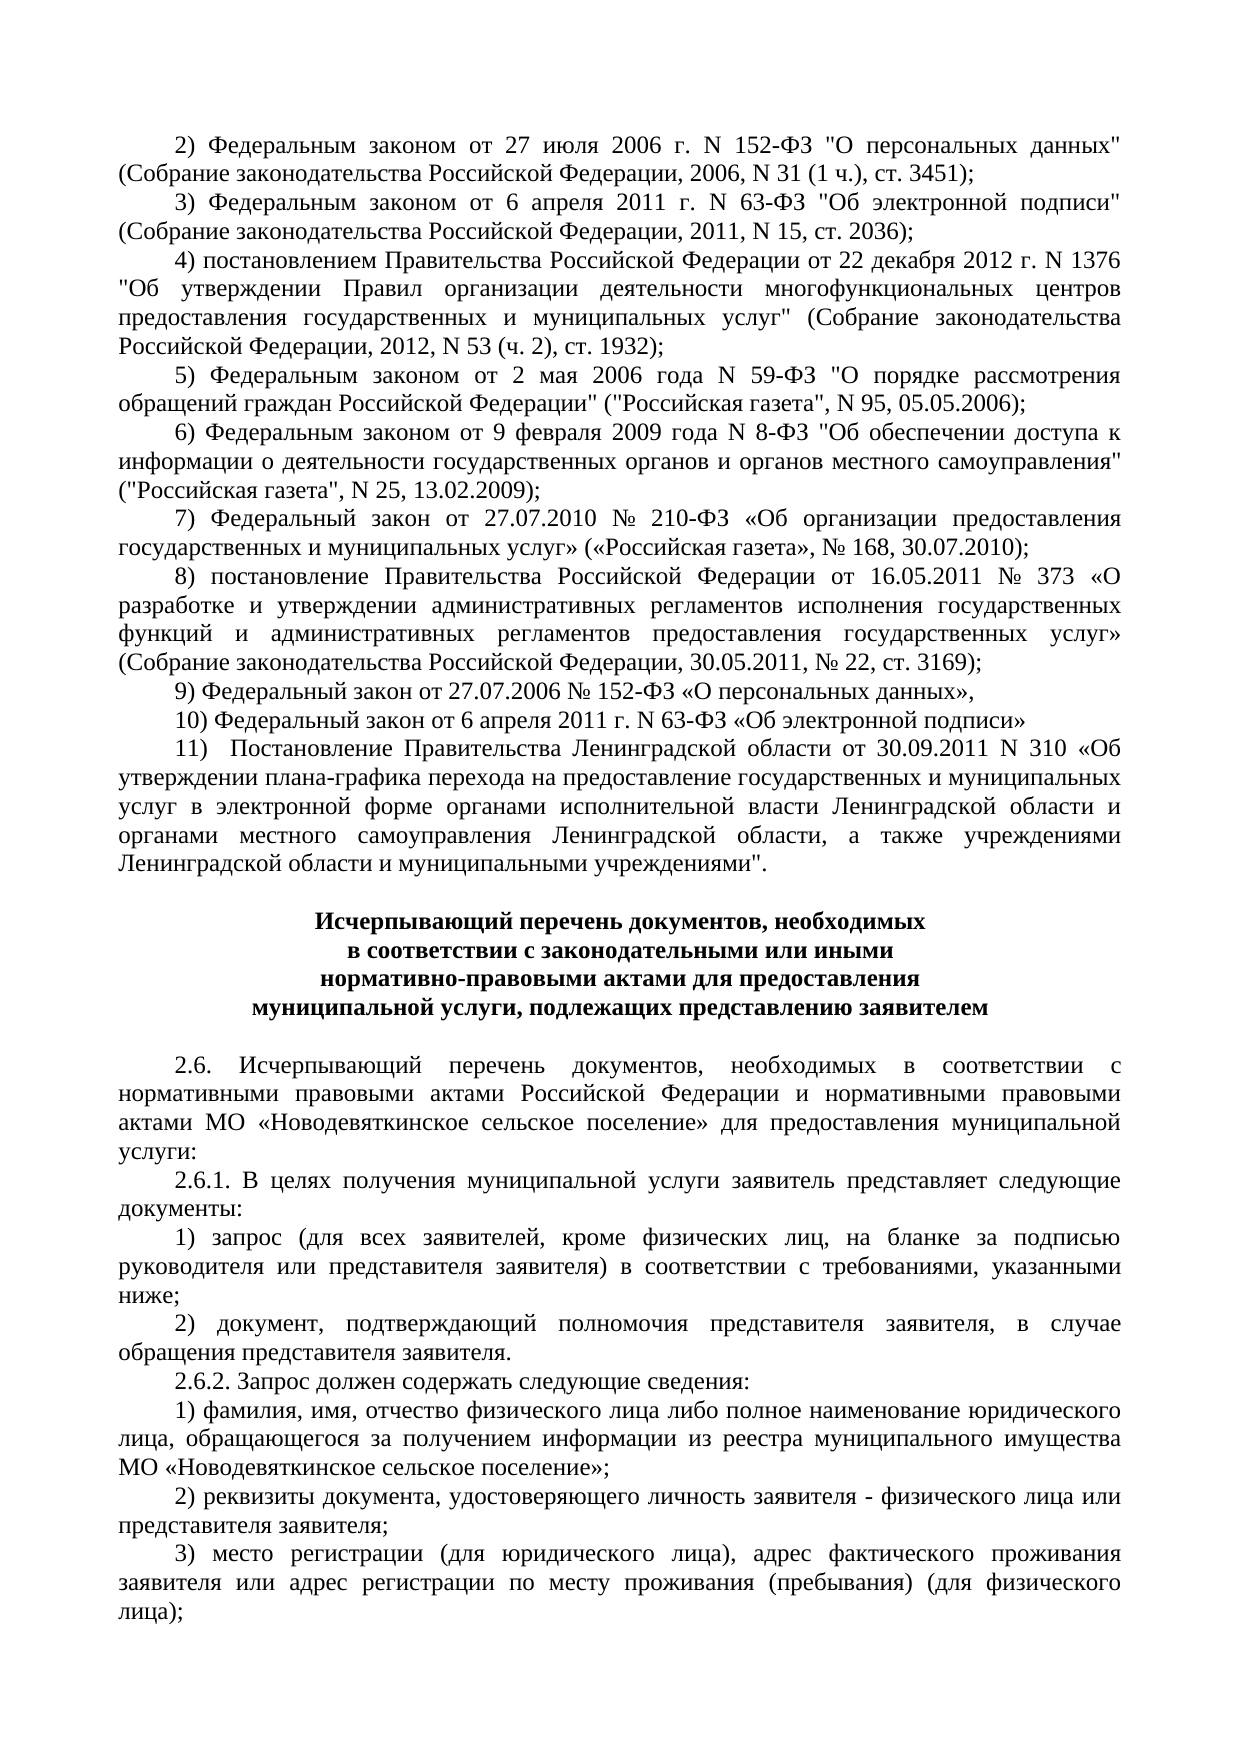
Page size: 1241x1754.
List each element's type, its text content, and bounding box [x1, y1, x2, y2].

text 2.6.2. Запрос должен содержать следующие сведения: [118, 1366, 1122, 1395]
text муниципальной услуги, подлежащих представлению заявителем [118, 992, 1122, 1021]
text 2) Федеральным законом от 27 июля 2006 г. N 152-ФЗ "О персональных данных" (Собрание законодательства Российской Федерации, 2006, N 31 (1 ч.), ст. 3451); [118, 130, 1122, 187]
text 2) документ, подтверждающий полномочия представителя заявителя, в случае обращения представителя заявителя. [118, 1308, 1122, 1366]
text 3) место регистрации (для юридического лица), адрес фактического проживания заявителя или адрес регистрации по месту проживания (пребывания) (для физического лица); [118, 1538, 1122, 1625]
text 1) запрос (для всех заявителей, кроме физических лиц, на бланке за подписью руководителя или представителя заявителя) в соответствии с требованиями, указанными ниже; [118, 1222, 1122, 1308]
text 1) фамилия, имя, отчество физического лица либо полное наименование юридического лица, обращающегося за получением информации из реестра муниципального имущества МО «Новодевяткинское сельское поселение»; [118, 1395, 1122, 1481]
text 5) Федеральным законом от 2 мая 2006 года N 59-ФЗ "О порядке рассмотрения обращений граждан Российской Федерации" ("Российская газета", N 95, 05.05.2006); [118, 360, 1122, 417]
text 9) Федеральный закон от 27.07.2006 № 152-ФЗ «О персональных данных», [118, 676, 1122, 705]
text 2) реквизиты документа, удостоверяющего личность заявителя - физического лица или представителя заявителя; [118, 1481, 1122, 1538]
text 11) Постановление Правительства Ленинградской области от 30.09.2011 N 310 «Об утверждении плана-графика перехода на предоставление государственных и муниципальных услуг в электронной форме органами исполнительной власти Ленинградской области и органами местного самоуправления Ленинградской области, а также учреждениями Ленинградской области и муниципальными учреждениями". [118, 733, 1122, 877]
text 2.6.1. В целях получения муниципальной услуги заявитель представляет следующие документы: [118, 1165, 1122, 1222]
text 8) постановление Правительства Российской Федерации от 16.05.2011 № 373 «О разработке и утверждении административных регламентов исполнения государственных функций и административных регламентов предоставления государственных услуг» (Собрание законодательства Российской Федерации, 30.05.2011, № 22, ст. 3169); [118, 561, 1122, 676]
text 6) Федеральным законом от 9 февраля 2009 года N 8-ФЗ "Об обеспечении доступа к информации о деятельности государственных органов и органов местного самоуправления" ("Российская газета", N 25, 13.02.2009); [118, 417, 1122, 503]
text 7) Федеральный закон от 27.07.2010 № 210-ФЗ «Об организации предоставления государственных и муниципальных услуг» («Российская газета», № 168, 30.07.2010); [118, 503, 1122, 561]
text 4) постановлением Правительства Российской Федерации от 22 декабря 2012 г. N 1376 "Об утверждении Правил организации деятельности многофункциональных центров предоставления государственных и муниципальных услуг" (Собрание законодательства Российской Федерации, 2012, N 53 (ч. 2), ст. 1932); [118, 245, 1122, 360]
text в соответствии с законодательными или иными [118, 935, 1122, 963]
text 10) Федеральный закон от 6 апреля 2011 г. N 63-ФЗ «Об электронной подписи» [118, 705, 1122, 733]
text 3) Федеральным законом от 6 апреля 2011 г. N 63-ФЗ "Об электронной подписи" (Собрание законодательства Российской Федерации, 2011, N 15, ст. 2036); [118, 187, 1122, 245]
text Исчерпывающий перечень документов, необходимых [118, 906, 1122, 935]
text 2.6. Исчерпывающий перечень документов, необходимых в соответствии с нормативными правовыми актами Российской Федерации и нормативными правовыми актами МО «Новодевяткинское сельское поселение» для предоставления муниципальной услуги: [118, 1050, 1122, 1165]
text нормативно-правовыми актами для предоставления [118, 963, 1122, 992]
